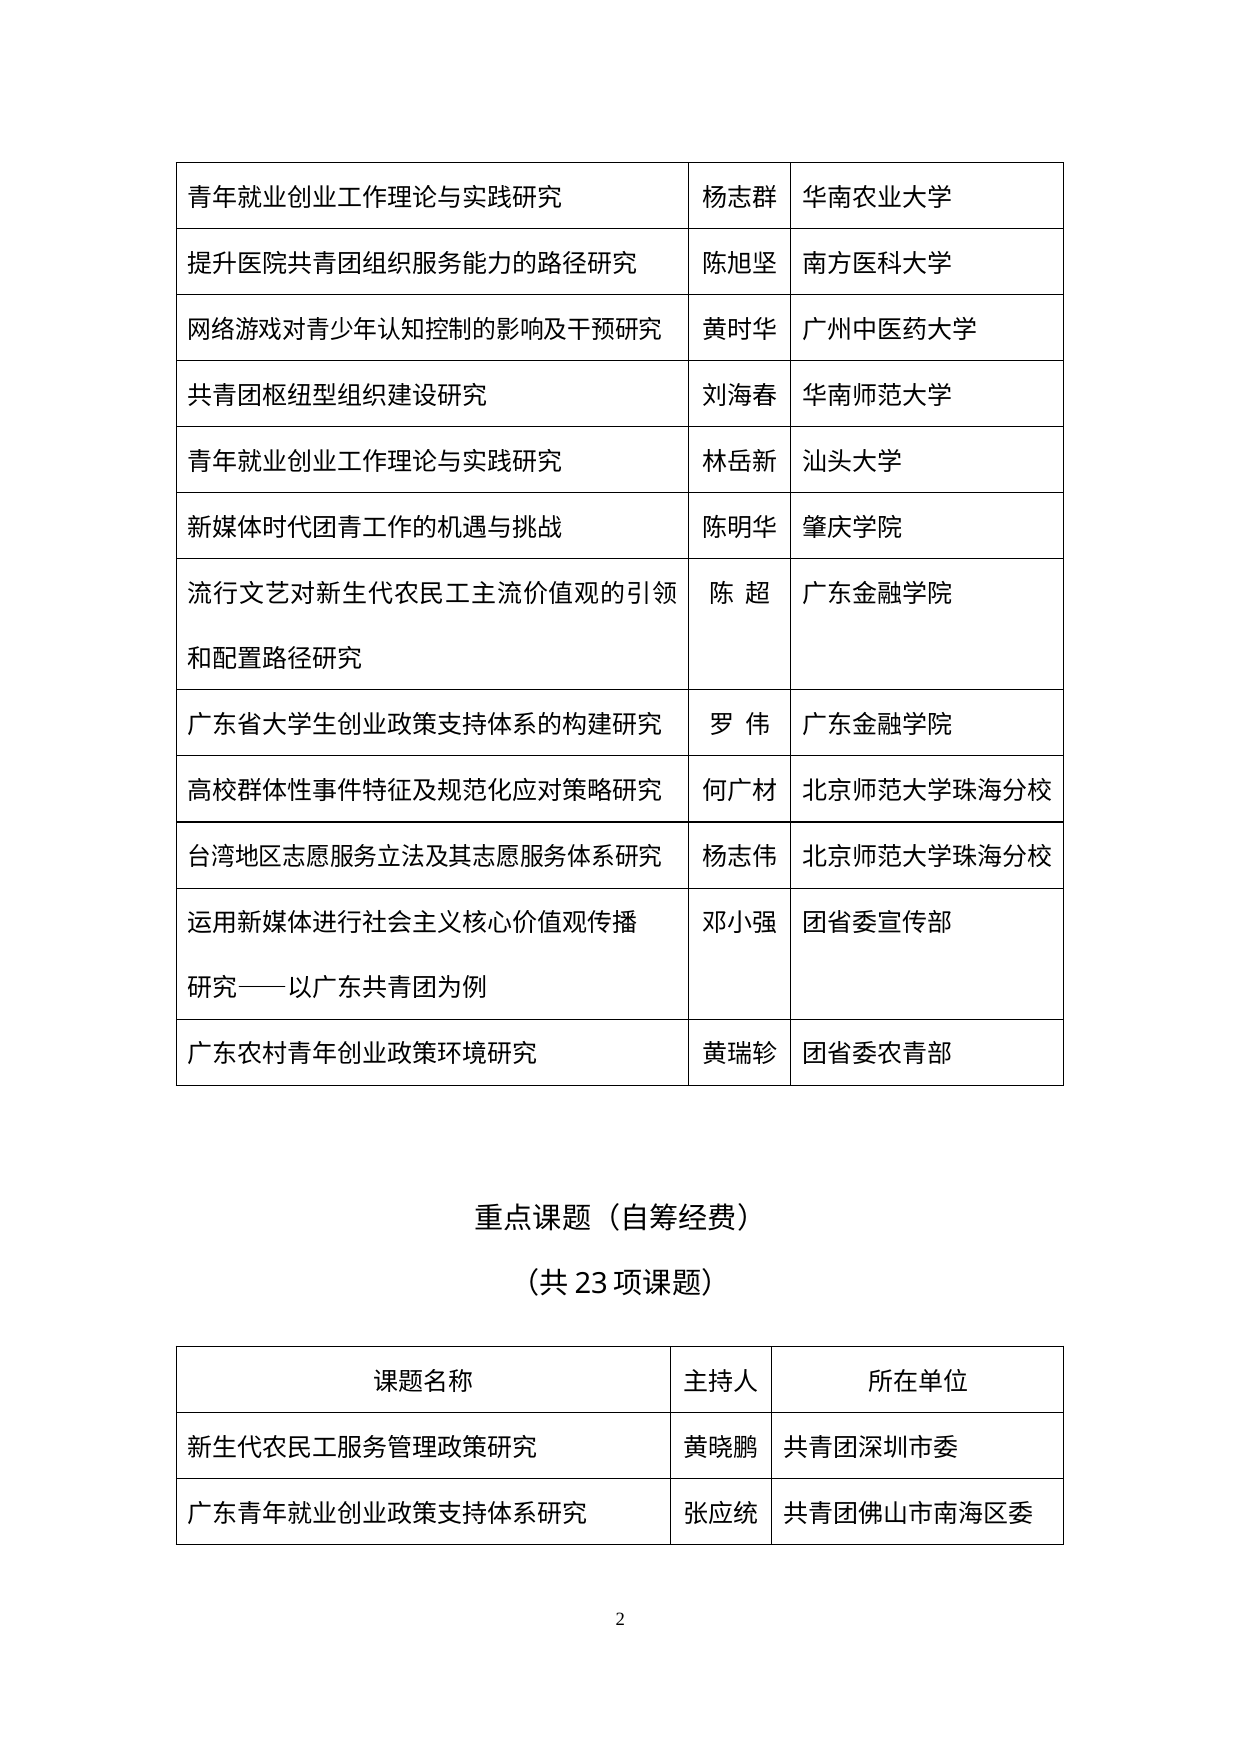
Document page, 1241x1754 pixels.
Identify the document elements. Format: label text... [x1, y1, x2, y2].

table_cell 青年就业创业工作理论与实践研究 [177, 163, 688, 228]
table_cell 新媒体时代团青工作的机遇与挑战 [177, 493, 688, 558]
table_cell 黄时华 [689, 295, 790, 360]
table_cell 高校群体性事件特征及规范化应对策略研究 [177, 756, 688, 821]
table_cell 罗 伟 [689, 690, 790, 755]
table_cell 广东农村青年创业政策环境研究 [177, 1020, 688, 1084]
text （共23项课题） [187, 1248, 1053, 1313]
table_cell 陈旭坚 [689, 229, 790, 294]
table_cell 杨志伟 [689, 823, 790, 887]
table_cell 运用新媒体进行社会主义核心价值观传播 研究——以广东共青团为例 [177, 889, 688, 1018]
table_cell 何广材 [689, 756, 790, 821]
table_header 所在单位 [772, 1347, 1063, 1412]
table_cell 黄晓鹏 [671, 1413, 771, 1478]
text 重点课题（自筹经费） [187, 1183, 1053, 1248]
table_cell 北京师范大学珠海分校 [791, 823, 1063, 887]
table_cell 广州中医药大学 [791, 295, 1063, 360]
table_cell 汕头大学 [791, 427, 1063, 492]
table_cell 共青团佛山市南海区委 [772, 1479, 1063, 1544]
table_cell 邓小强 [689, 889, 790, 1018]
table_cell 台湾地区志愿服务立法及其志愿服务体系研究 [177, 823, 688, 887]
table_cell 青年就业创业工作理论与实践研究 [177, 427, 688, 492]
table_cell 杨志群 [689, 163, 790, 228]
table_cell 华南农业大学 [791, 163, 1063, 228]
table_cell 刘海春 [689, 361, 790, 426]
table_cell 林岳新 [689, 427, 790, 492]
table_cell 流行文艺对新生代农民工主流价值观的引领和配置路径研究 [177, 559, 688, 689]
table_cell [177, 1479, 670, 1544]
table_cell 广东金融学院 [791, 559, 1063, 689]
table_cell 广东省大学生创业政策支持体系的构建研究 [177, 690, 688, 755]
table_cell 张应统 [671, 1479, 771, 1544]
table_cell 团省委农青部 [791, 1020, 1063, 1084]
table_header 主持人 [671, 1347, 771, 1412]
table_cell 南方医科大学 [791, 229, 1063, 294]
table_cell 陈 超 [689, 559, 790, 689]
table_cell 北京师范大学珠海分校 [791, 756, 1063, 821]
table_cell 黄瑞轸 [689, 1020, 790, 1084]
table_cell 提升医院共青团组织服务能力的路径研究 [177, 229, 688, 294]
table_cell 共青团枢纽型组织建设研究 [177, 361, 688, 426]
table_cell 团省委宣传部 [791, 889, 1063, 1018]
table_cell 陈明华 [689, 493, 790, 558]
table_cell 肇庆学院 [791, 493, 1063, 558]
table_cell 华南师范大学 [791, 361, 1063, 426]
table_cell 广东金融学院 [791, 690, 1063, 755]
table_cell 新生代农民工服务管理政策研究 [177, 1413, 670, 1478]
table_cell 网络游戏对青少年认知控制的影响及干预研究 [177, 295, 688, 360]
table_header 课题名称 [177, 1347, 670, 1412]
table_cell 共青团深圳市委 [772, 1413, 1063, 1478]
